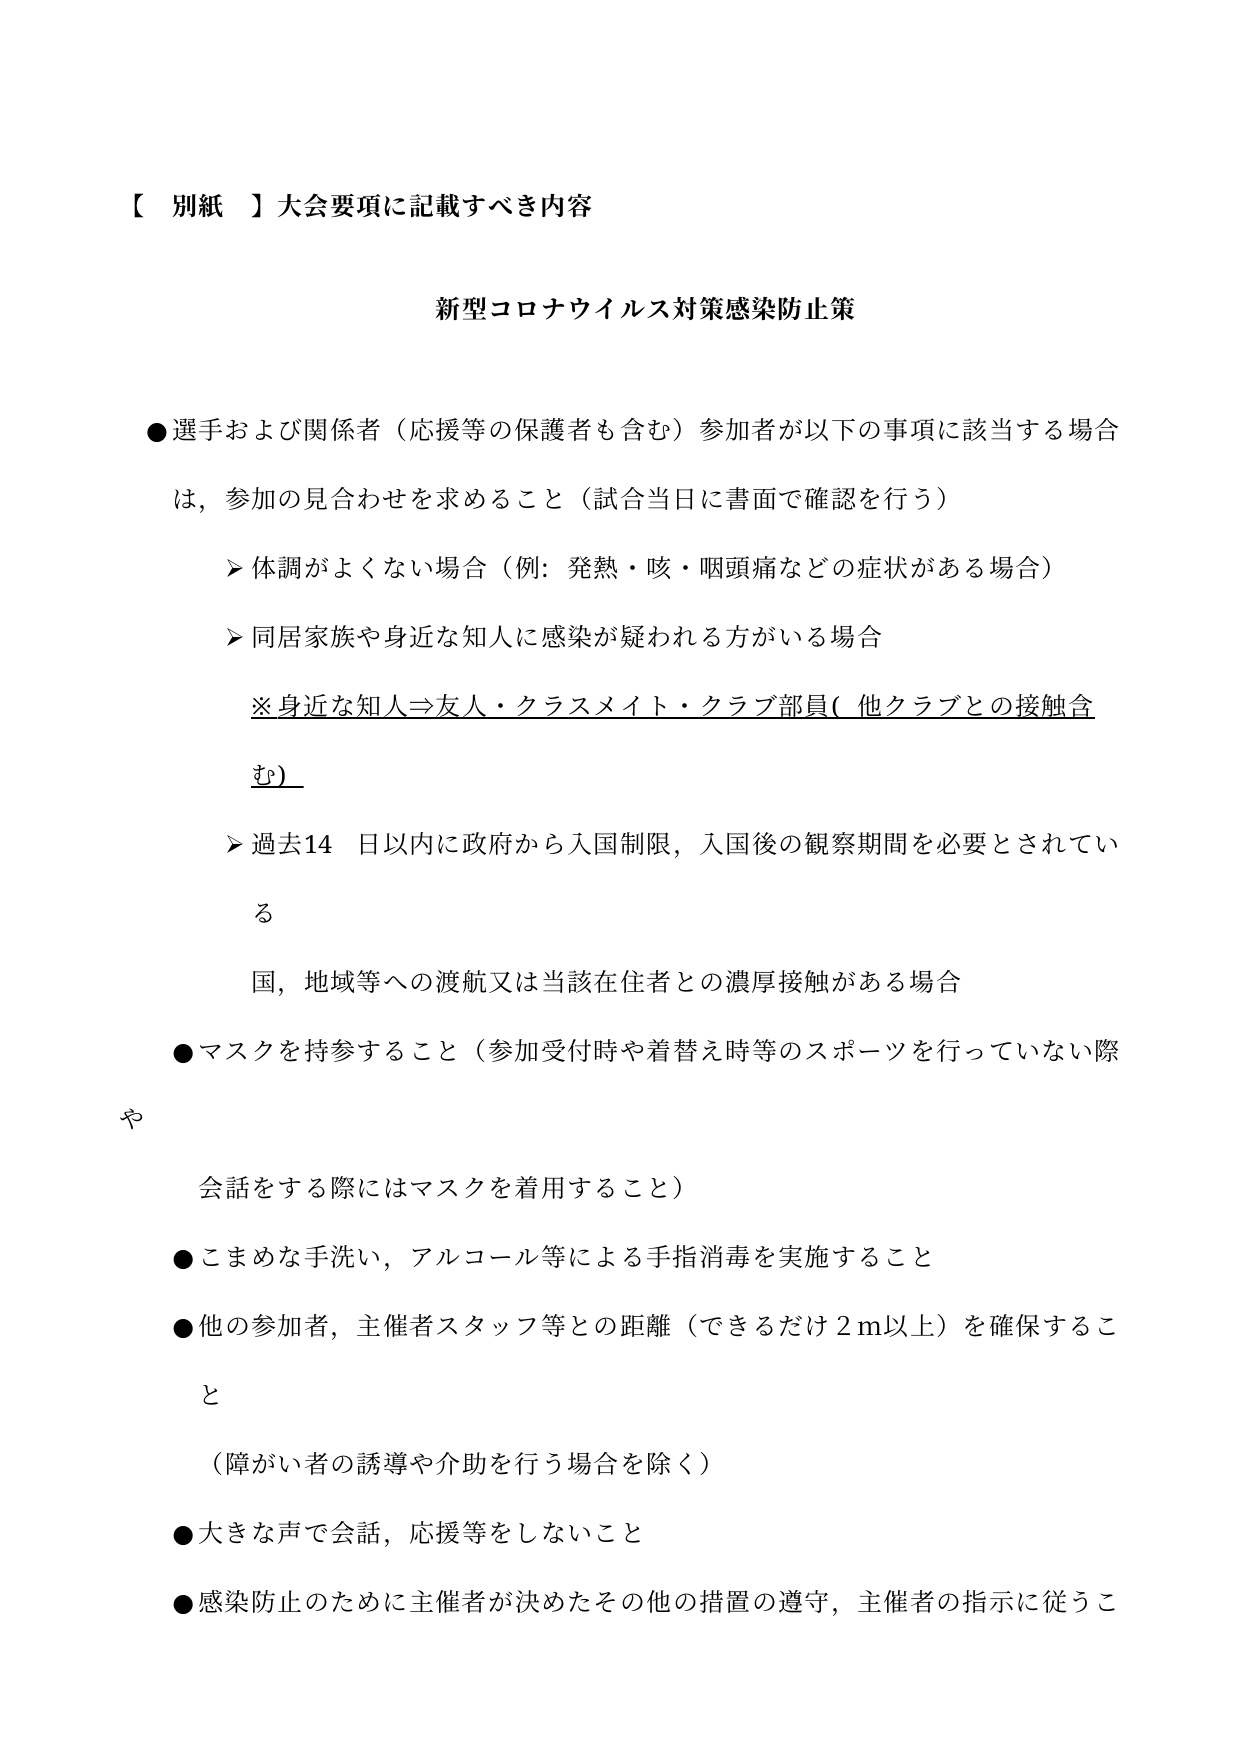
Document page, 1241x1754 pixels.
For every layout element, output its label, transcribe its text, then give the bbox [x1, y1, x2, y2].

list 同居家族や身近な知人に感染が疑われる方がいる場合 [207, 601, 1121, 670]
text ●選手および関係者（応援等の保護者も含む）参加者が以下の事項に該当する場合は，参加の見合わせを求めること（試合当日に書面で確認を行う） [146, 394, 1121, 532]
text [119, 1566, 1121, 1635]
text 【 別紙 】大会要項に記載すべき内容 [119, 170, 1121, 239]
list 過去14日以内に政府から入国制限，入国後の観察期間を必要とされている [207, 808, 1121, 946]
text 国，地域等への渡航又は当該在住者との濃厚接触がある場合 [251, 946, 1121, 1015]
text 会話をする際にはマスクを着用すること） [119, 1153, 1121, 1222]
text ※身近な知人⇒友人・クラスメイト・クラブ部員(他クラブとの接触含む) [251, 670, 1121, 808]
text 新型コロナウイルス対策感染防止策 [119, 273, 1121, 342]
text ●大きな声で会話，応援等をしないこと [119, 1497, 1121, 1566]
text （障がい者の誘導や介助を行う場合を除く） [172, 1428, 1121, 1497]
list 体調がよくない場合（例:発熱・咳・咽頭痛などの症状がある場合） [207, 532, 1121, 601]
text ●こまめな手洗い，アルコール等による手指消毒を実施すること [149, 1222, 1121, 1291]
text ●マスクを持参すること（参加受付時や着替え時等のスポーツを行っていない際や [119, 1015, 1121, 1153]
text ●他の参加者，主催者スタッフ等との距離（できるだけ２ｍ以上）を確保すること [146, 1291, 1121, 1428]
